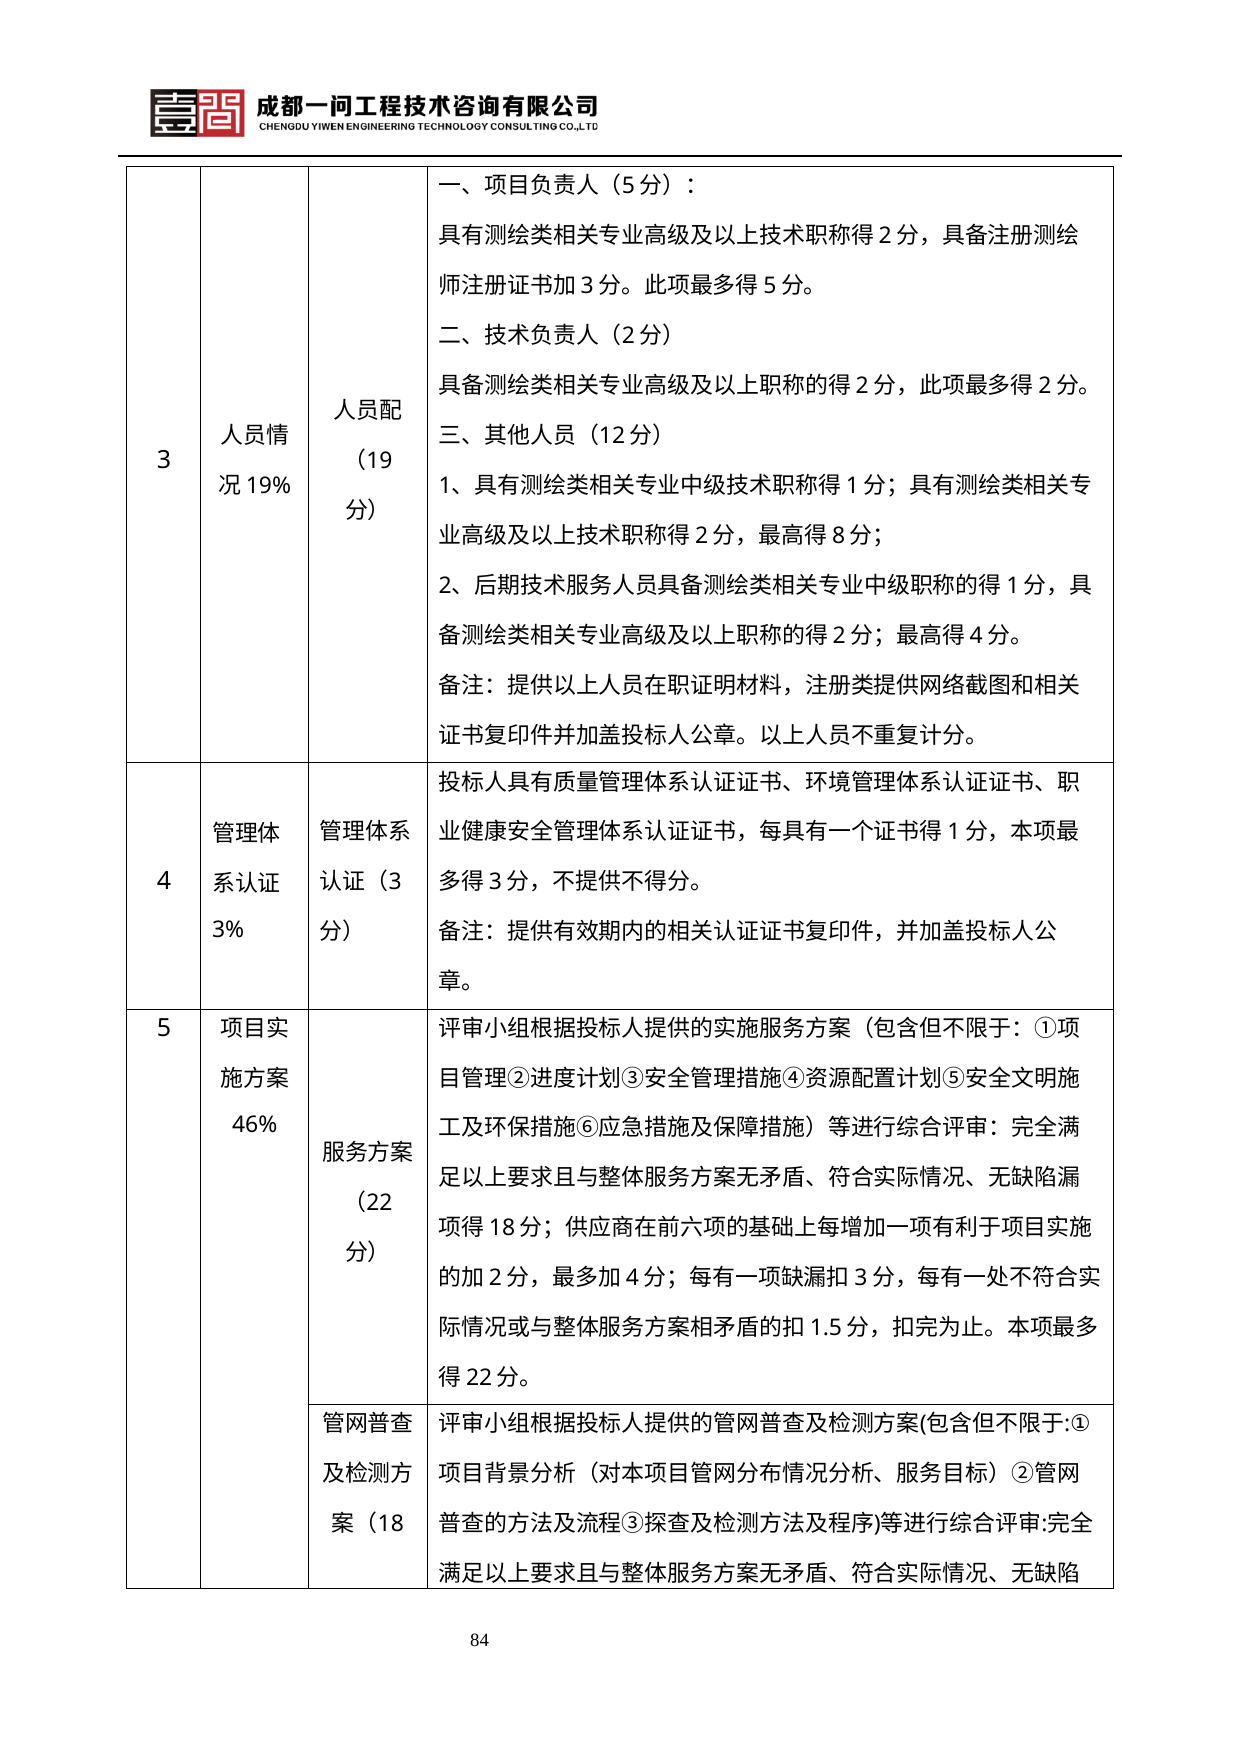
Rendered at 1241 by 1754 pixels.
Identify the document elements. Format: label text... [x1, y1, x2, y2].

table_cell 投标人具有质量管理体系认证证书、环境管理体系认证证书、职业健康安全管理体系认证证书，每具有一个证书得1分，本项最多得3分，不提供不得分。 备注：提供有效期内的相关认证证书复印件，并加盖投标人公章。 [428, 763, 1113, 1008]
table_cell 管理体系认证3% [201, 763, 308, 1008]
table_cell 服务方案（22分） [309, 1010, 427, 1404]
table_cell 4 [127, 763, 200, 1008]
table_cell 管网普查及检测方案（18分） [309, 1405, 427, 1588]
table_cell 管理体系认证（3分） [309, 763, 427, 1008]
table_cell 评审小组根据投标人提供的实施服务方案（包含但不限于：①项目管理②进度计划③安全管理措施④资源配置计划⑤安全文明施工及环保措施⑥应急措施及保障措施）等进行综合评审：完全满足以上要求且与整体服务方案无矛盾、符合实际情况、无缺陷漏项得18分；供应商在前六项的基础上每增加一项有利于项目实施的加2分，最多加4分；每有一项缺漏扣3分，每有一处不符合实际情况或与整体服务方案相矛盾的扣1.5分，扣完为止。本项最多得22分。 [428, 1010, 1113, 1404]
picture [150, 89, 598, 137]
table_cell 一、项目负责人（5分）： 具有测绘类相关专业高级及以上技术职称得2分，具备注册测绘师注册证书加3分。此项最多得5分。 二、技术负责人（2分） 具备测绘类相关专业高级及以上职称的得2分，此项最多得2分。 三、其他人员（12分） 1、具有测绘类相关专业中级技术职称得1分；具有测绘类相关专业高级及以上技术职称得2分，最高得8分； 2、后期技术服务人员具备测绘类相关专业中级职称的得1分，具备测绘类相关专业高级及以上职称的得2分；最高得4分。 备注：提供以上人员在职证明材料，注册类提供网络截图和相关证书复印件并加盖投标人公章。以上人员不重复计分。 [428, 167, 1113, 762]
table_cell 5 [127, 1010, 200, 1588]
table_cell 3 [127, 167, 200, 762]
table_cell 人员配（19分） [309, 167, 427, 762]
table_cell 人员情况19% [201, 167, 308, 762]
table_cell 项目实施方案46% [201, 1010, 308, 1588]
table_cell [428, 1405, 1113, 1588]
